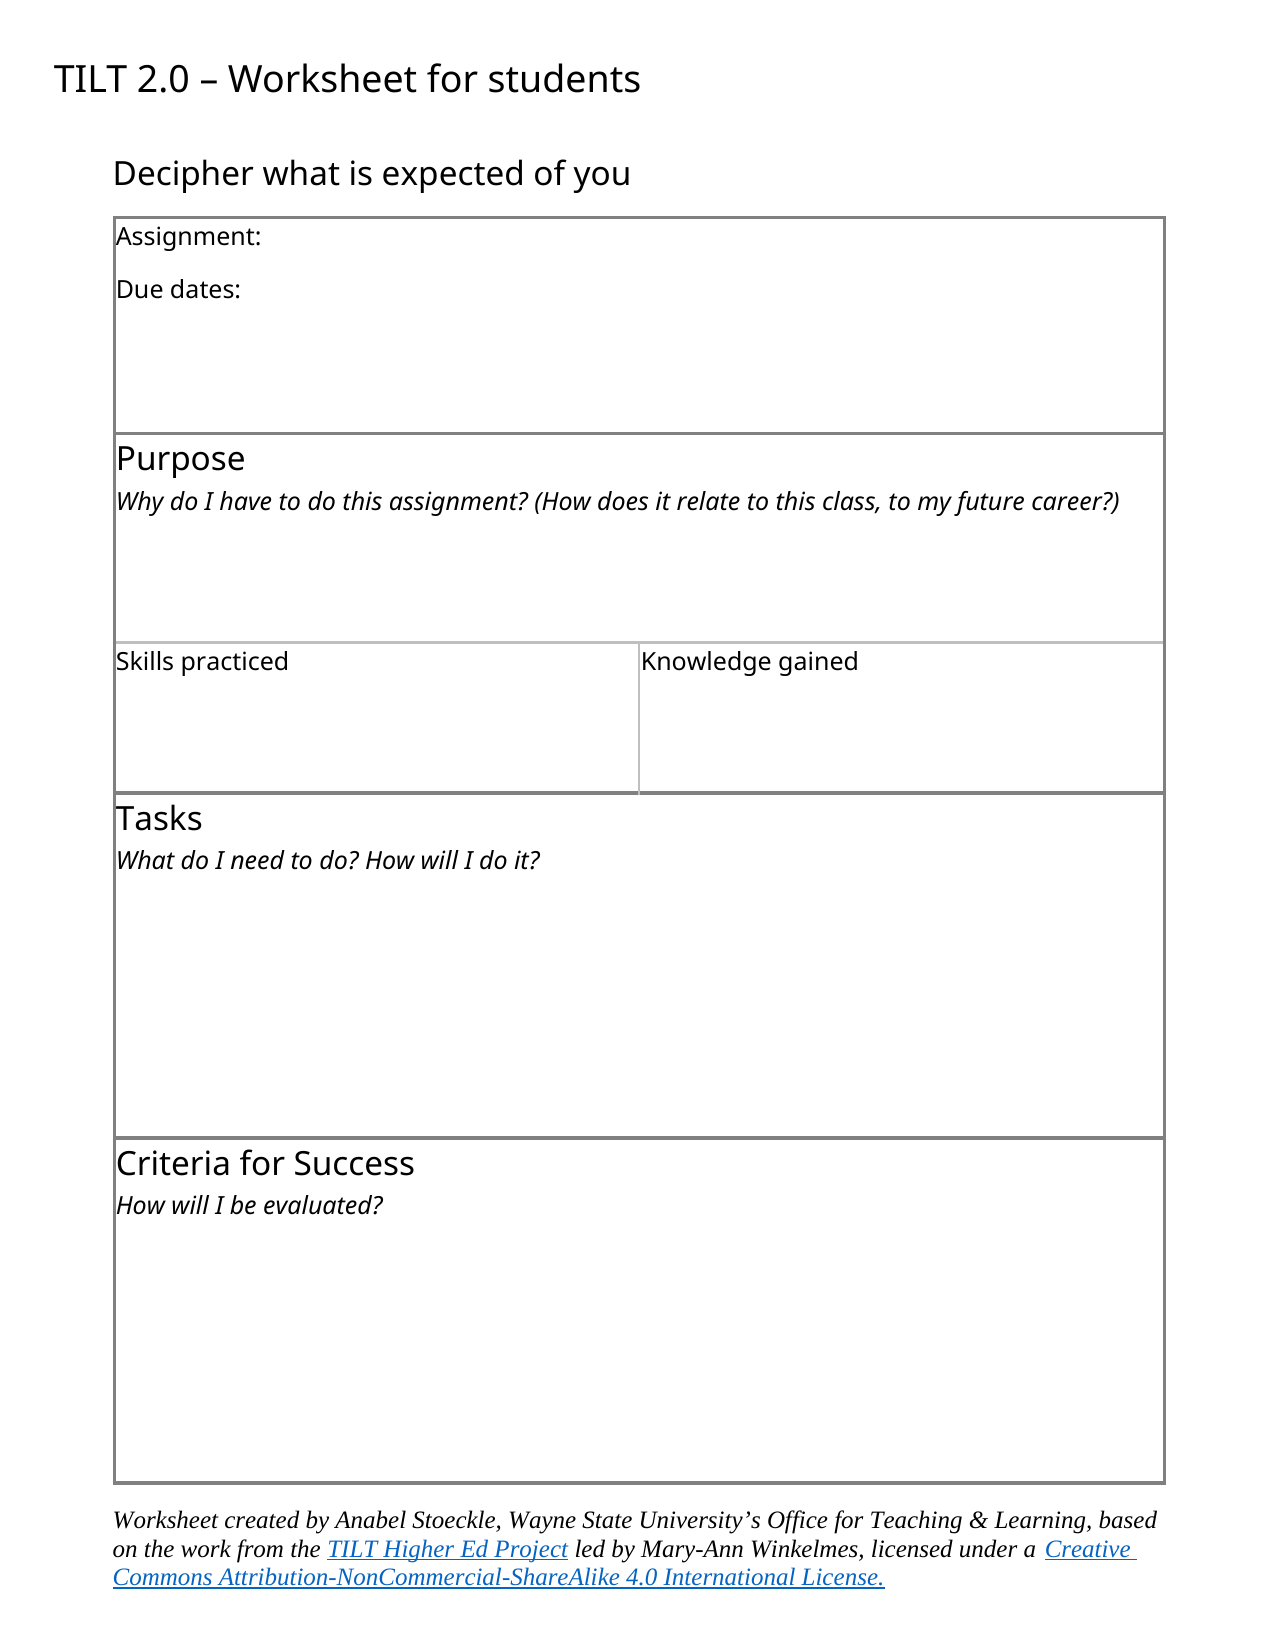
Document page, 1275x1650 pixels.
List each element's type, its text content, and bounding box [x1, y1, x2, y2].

table_cell Criteria for Success How will I be evaluated? [116, 1140, 1163, 1481]
table_cell Knowledge gained [640, 644, 1163, 791]
table_cell Tasks What do I need to do? How will I do it? [116, 795, 1163, 1136]
table_cell Purpose Why do I have to do this assignment? (How does it relate to this class, to my future career?) [116, 435, 1163, 641]
text Decipher what is expected of you [112, 150, 1162, 195]
table_header Assignment: Due dates: [116, 219, 1163, 432]
table_cell Skills practiced [116, 644, 638, 791]
